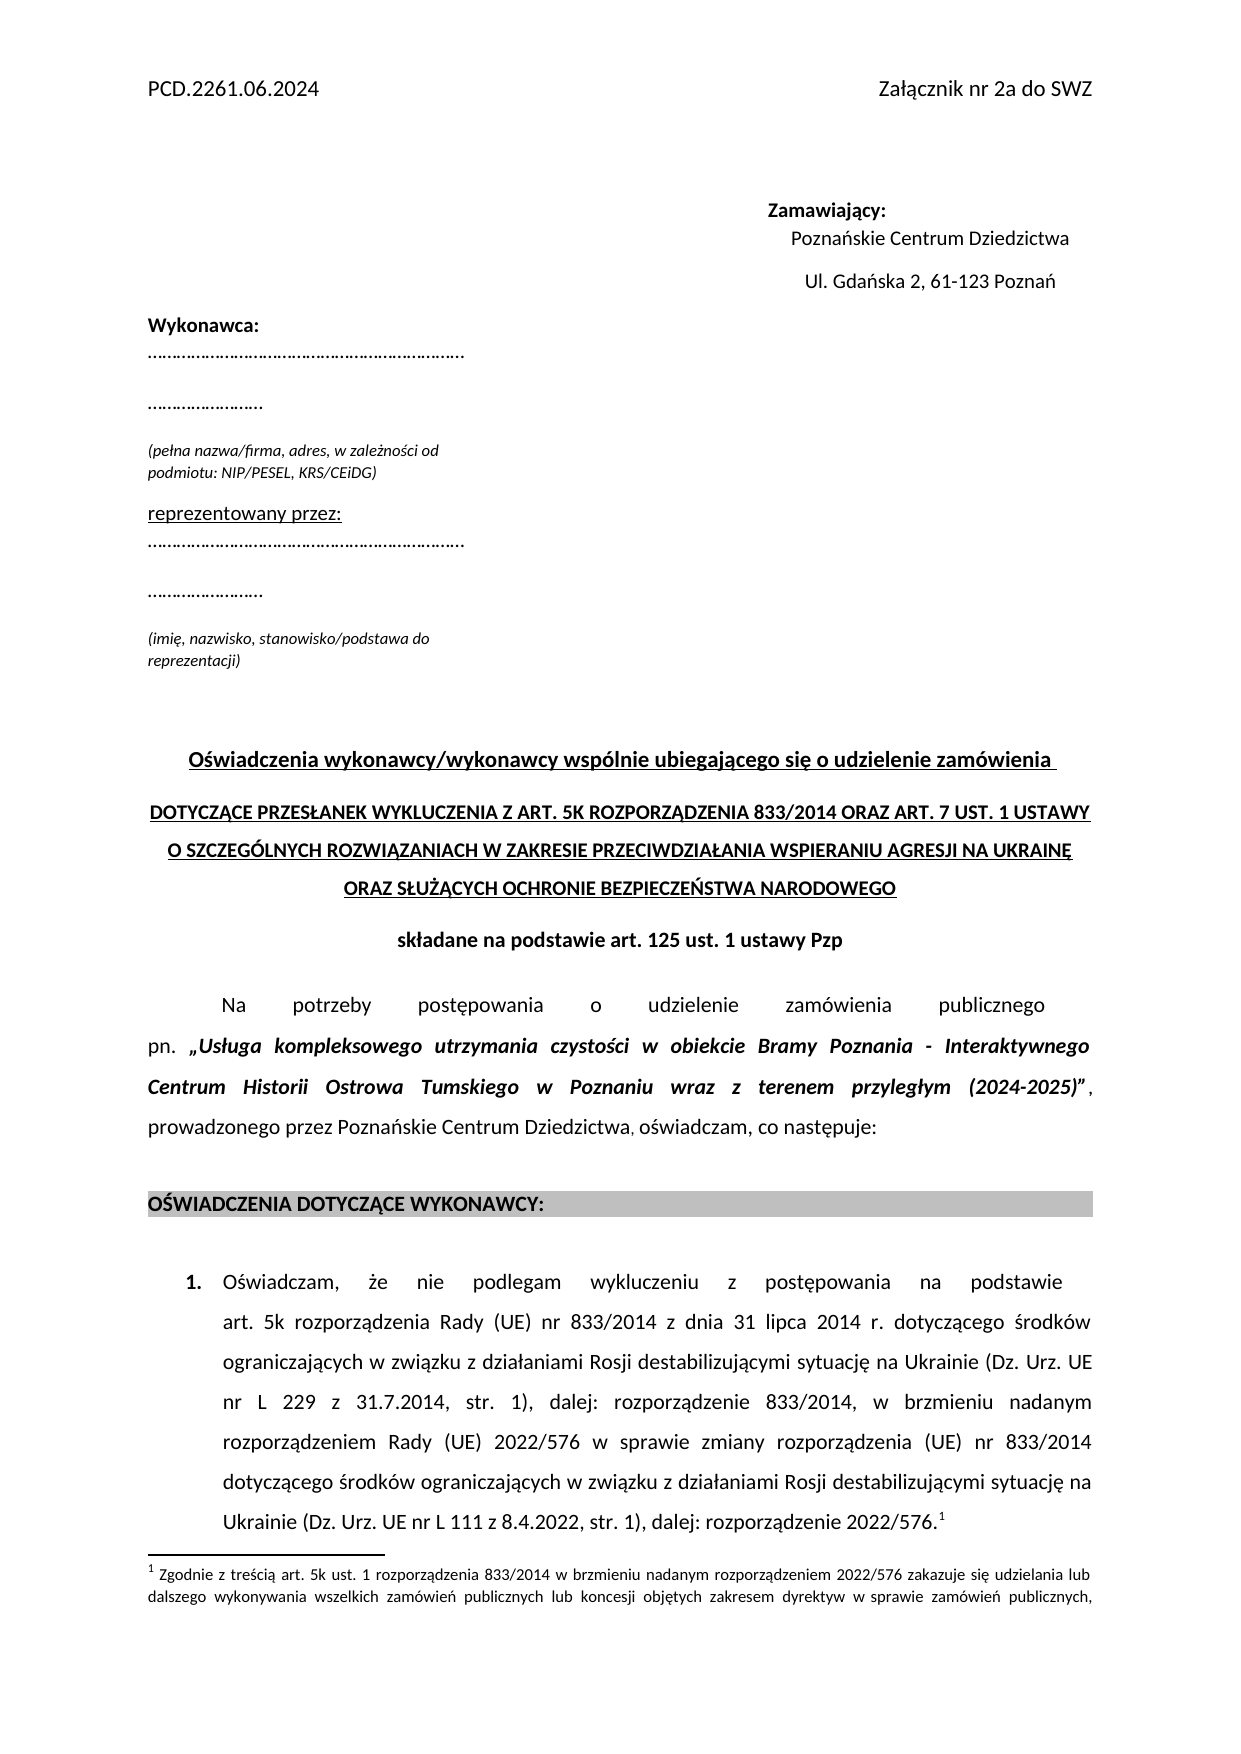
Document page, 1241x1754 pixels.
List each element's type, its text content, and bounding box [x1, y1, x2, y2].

text ……………………………………………………………………………… [148, 339, 472, 415]
text Zamawiający: [694, 198, 1093, 223]
text (pełna nazwa/firma, adres, w zależności od podmiotu: NIP/PESEL, KRS/CEiDG) [148, 440, 472, 482]
text Wykonawca: [148, 312, 1093, 337]
text Oświadczenia wykonawcy/wykonawcy wspólnie ubiegającego się o udzielenie zamówienia [148, 745, 1093, 773]
text ……………………………………………………………………………… [148, 527, 472, 603]
text Poznańskie Centrum Dziedzictwa [768, 225, 1093, 250]
text reprezentowany przez: [148, 500, 1093, 525]
text OŚWIADCZENIA DOTYCZĄCE WYKONAWCY: [148, 1191, 1093, 1217]
text składane na podstawie art. 125 ust. 1 ustawy Pzp [148, 926, 1093, 953]
list Oświadczam, że nie podlegam wykluczeniu z postępowania na podstawie art. 5k rozporządzenia Rady (UE) nr 833/2014 z dnia 31 lipca 2014 r. dotyczącego środków ograniczających w związku z działaniami Rosji destabilizującymi sytuację na Ukrainie (Dz. Urz. UE nr L 229 z 31.7.2014, str. 1), dalej: rozporządzenie 833/2014, w brzmieniu nadanym rozporządzeniem Rady (UE) 2022/576 w sprawie zmiany rozporządzenia (UE) nr 833/2014 dotyczącego środków ograniczających w związku z działaniami Rosji destabilizującymi sytuację na Ukrainie (Dz. Urz. UE nr L 111 z 8.4.2022, str. 1), dalej: rozporządzenie 2022/576. [185, 1268, 1093, 1535]
text Na potrzeby postępowania o udzielenie zamówienia publicznego pn. „Usługa kompleksowego utrzymania czystości w obiekcie Bramy Poznania - Interaktywnego Centrum Historii Ostrowa Tumskiego w Poznaniu wraz z terenem przyległym (2024-2025)”, prowadzonego przez Poznańskie Centrum Dziedzictwa, oświadczam, co następuje: [148, 991, 1093, 1140]
text Ul. Gdańska 2, 61-123 Poznań [768, 268, 1093, 294]
text (imię, nazwisko, stanowisko/podstawa do reprezentacji) [148, 628, 472, 670]
text DOTYCZĄCE PRZESŁANEK WYKLUCZENIA Z ART. 5K ROZPORZĄDZENIA 833/2014 ORAZ ART. 7 UST. 1 USTAWY o szczególnych rozwiązaniach w zakresie przeciwdziałania wspieraniu agresji na Ukrainę oraz służących ochronie bezpieczeństwa narodowego [148, 799, 1093, 901]
